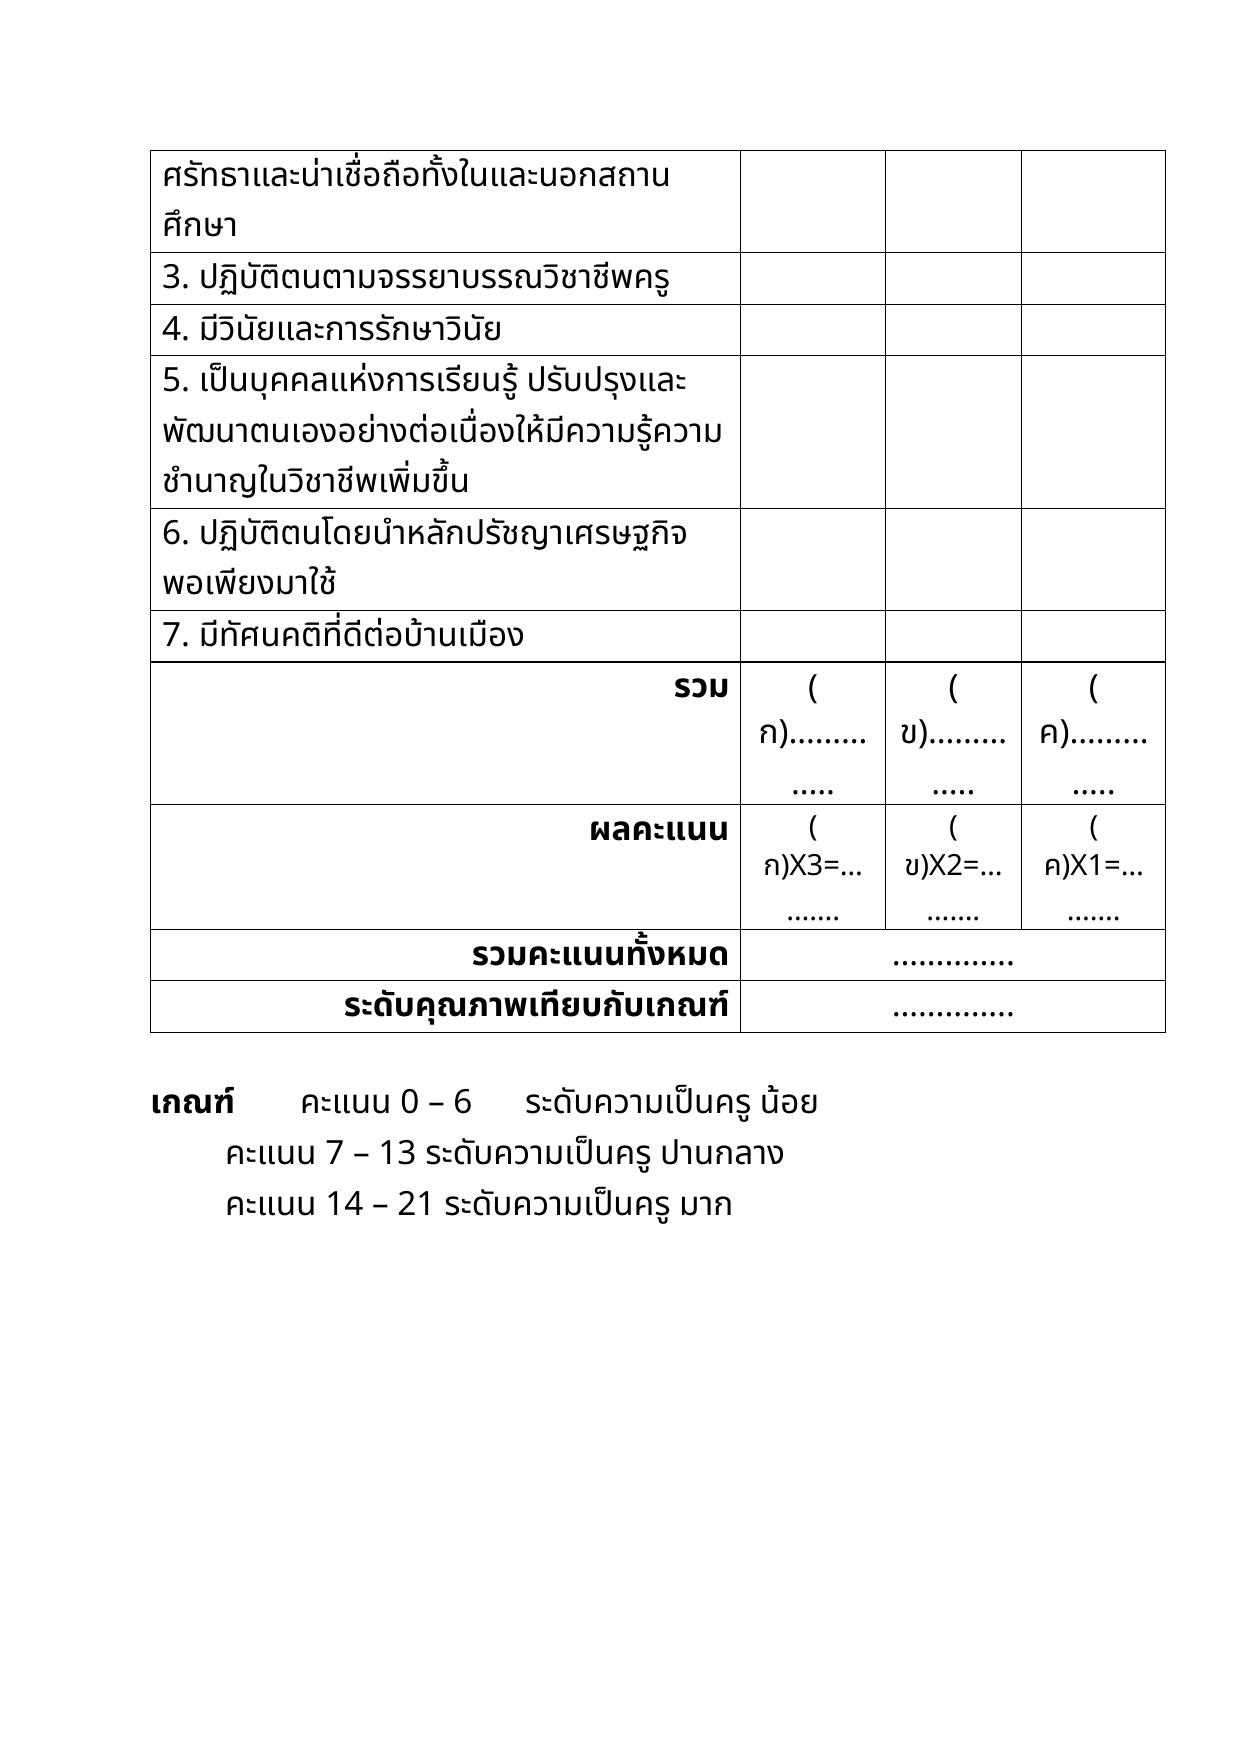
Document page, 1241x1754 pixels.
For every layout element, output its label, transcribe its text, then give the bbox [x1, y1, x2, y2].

table_cell (ข)X2=………. [886, 805, 1021, 929]
table_cell [886, 356, 1021, 508]
table_cell ระดับคุณภาพเทียบกับเกณฑ์ [151, 981, 740, 1032]
table_cell (ก)………….. [741, 663, 885, 804]
table_cell [741, 611, 885, 661]
table_cell [1022, 509, 1165, 610]
text คะแนน 14 – 21 ระดับความเป็นครู มาก [150, 1179, 1122, 1230]
table_cell [1022, 611, 1165, 661]
table_cell ………….. [741, 981, 1165, 1032]
table_cell 3. ปฏิบัติตนตามจรรยาบรรณวิชาชีพครู [151, 253, 740, 303]
table_cell [886, 611, 1021, 661]
table_cell [1022, 151, 1165, 252]
table_cell 7. มีทัศนคติที่ดีต่อบ้านเมือง [151, 611, 740, 661]
table_cell 5. เป็นบุคคลแห่งการเรียนรู้ ปรับปรุงและพัฒนาตนเองอย่างต่อเนื่องให้มีความรู้ความชำนาญในวิชาชีพเพิ่มขึ้น [151, 356, 740, 508]
table_cell 4. มีวินัยและการรักษาวินัย [151, 305, 740, 355]
table_cell [741, 151, 885, 252]
table_cell [1022, 356, 1165, 508]
table_cell ………….. [741, 930, 1165, 980]
table_cell รวมคะแนนทั้งหมด [151, 930, 740, 980]
table_cell (ค)………….. [1022, 663, 1165, 804]
table_cell [741, 509, 885, 610]
table_cell [886, 305, 1021, 355]
table_cell [886, 509, 1021, 610]
table_cell [1022, 305, 1165, 355]
table_cell รวม [151, 663, 740, 804]
table_cell (ค)X1=………. [1022, 805, 1165, 929]
table_cell [886, 151, 1021, 252]
table_cell [741, 356, 885, 508]
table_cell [151, 151, 740, 252]
text เกณฑ์ คะแนน 0 – 6 ระดับความเป็นครู น้อย [150, 1078, 1122, 1129]
table_cell [741, 305, 885, 355]
table_cell 6. ปฏิบัติตนโดยนำหลักปรัชญาเศรษฐกิจพอเพียงมาใช้ [151, 509, 740, 610]
table_cell (ข)………….. [886, 663, 1021, 804]
text คะแนน 7 – 13 ระดับความเป็นครู ปานกลาง [150, 1129, 1122, 1179]
table_cell [886, 253, 1021, 303]
table_cell (ก)X3=………. [741, 805, 885, 929]
table_cell [1022, 253, 1165, 303]
table_cell [741, 253, 885, 303]
table_cell ผลคะแนน [151, 805, 740, 929]
